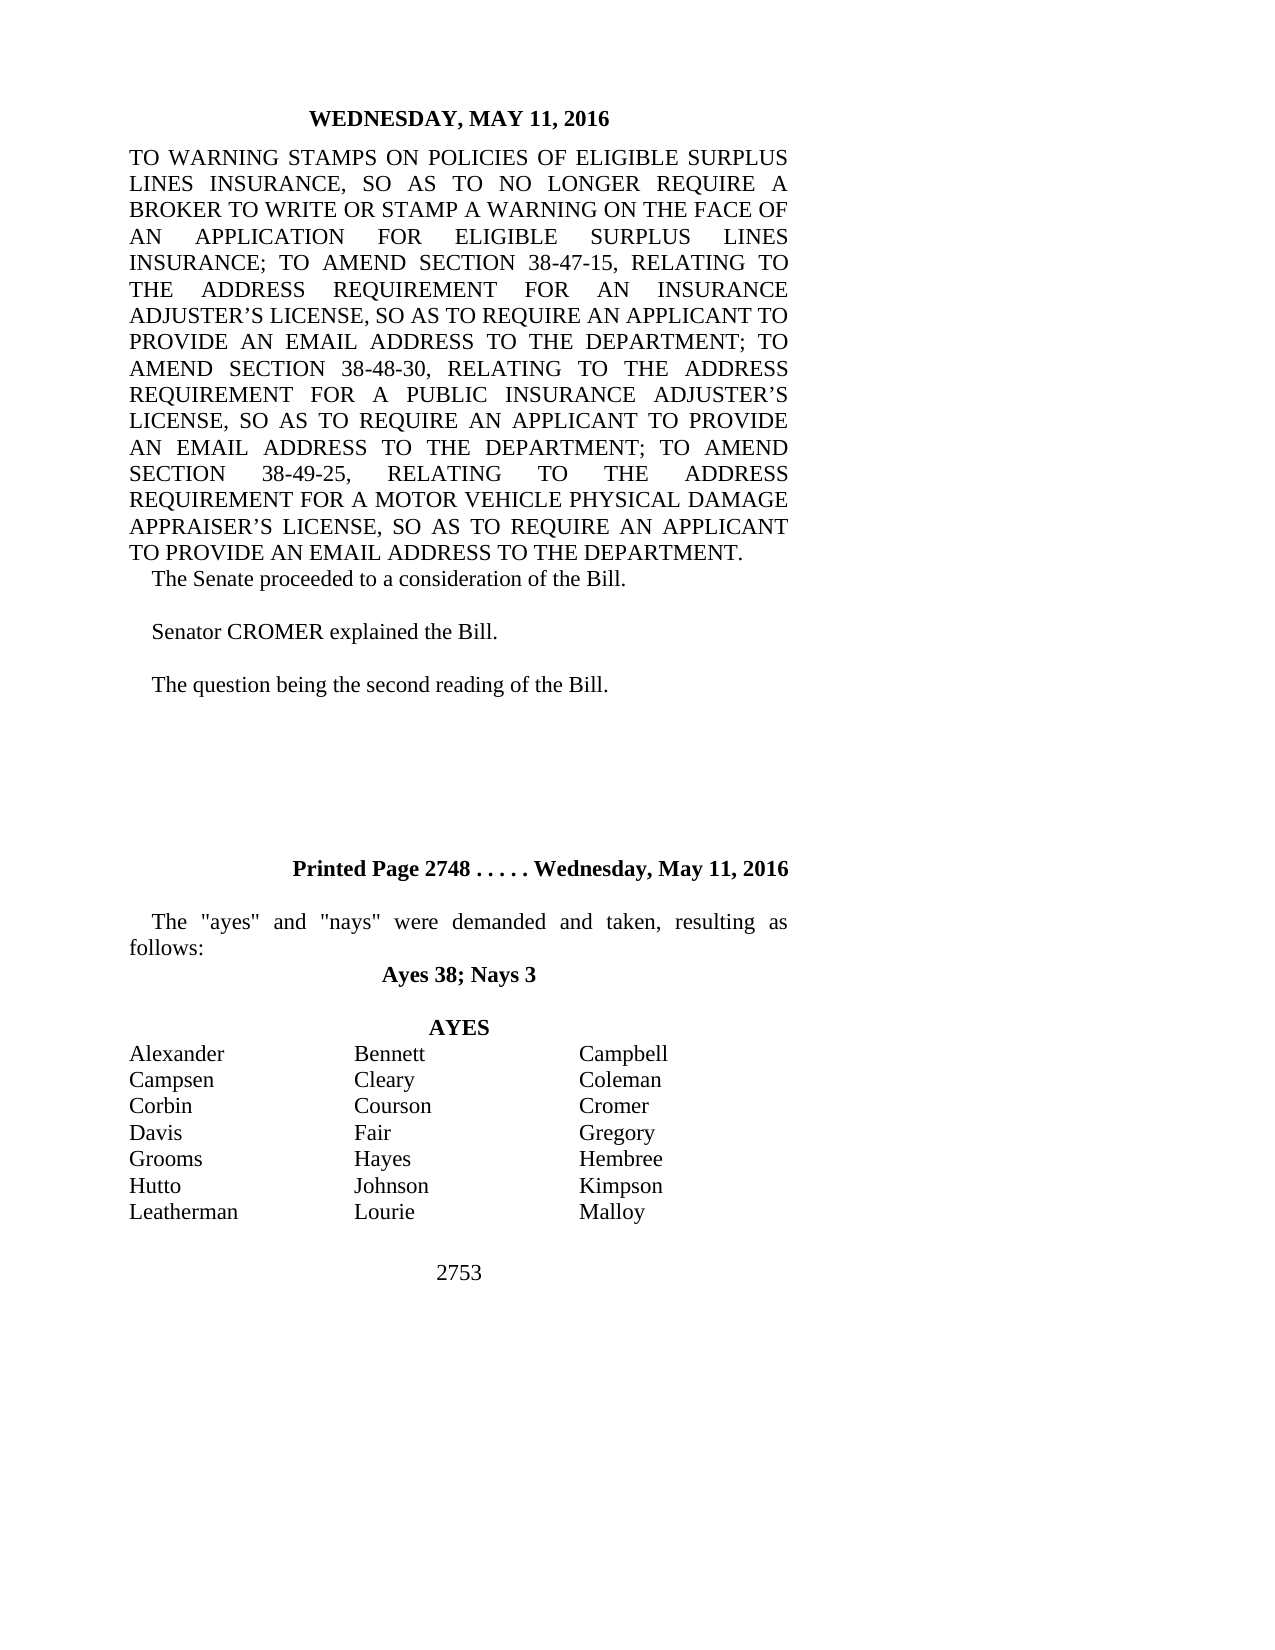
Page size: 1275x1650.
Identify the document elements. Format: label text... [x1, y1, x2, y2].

text Grooms Hayes Hembree [129, 1145, 789, 1172]
text Hutto Johnson Kimpson [129, 1172, 789, 1198]
text Campsen Cleary Coleman [129, 1066, 789, 1093]
text Leatherman Lourie Malloy [129, 1198, 789, 1224]
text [129, 144, 789, 566]
text Corbin Courson Cromer [129, 1093, 789, 1119]
text The Senate proceeded to a consideration of the Bill. [129, 566, 789, 592]
text Senator CROMER explained the Bill. [129, 618, 789, 644]
text Ayes 38; Nays 3 [129, 961, 789, 987]
text AYES [129, 1013, 789, 1040]
text The "ayes" and "nays" were demanded and taken, resulting as follows: [129, 908, 789, 961]
text The question being the second reading of the Bill. [129, 671, 789, 697]
text Davis Fair Gregory [129, 1119, 789, 1145]
text Alexander Bennett Campbell [129, 1040, 789, 1066]
text Printed Page 2748 . . . . . Wednesday, May 11, 2016 [129, 855, 789, 882]
